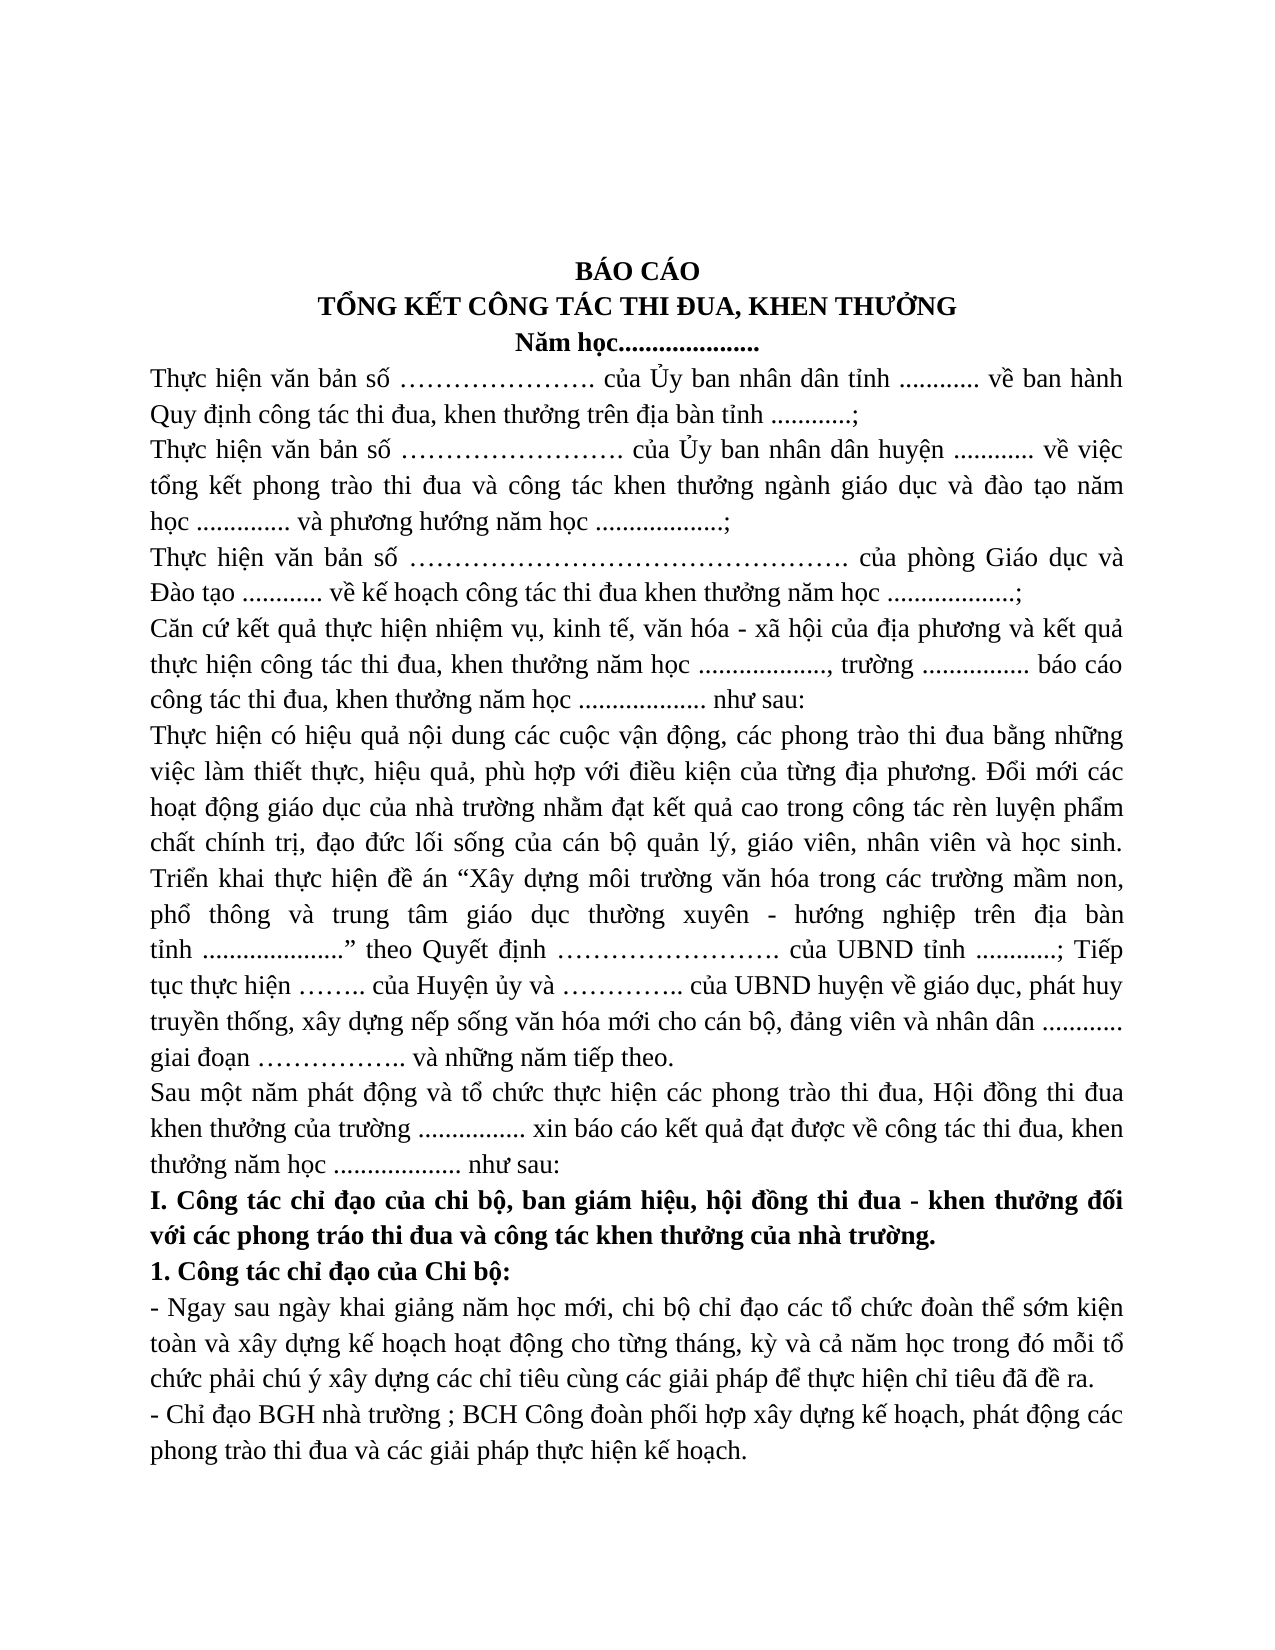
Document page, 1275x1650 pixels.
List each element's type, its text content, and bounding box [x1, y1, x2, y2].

text BÁO CÁO TỔNG KẾT CÔNG TÁC THI ĐUA, KHEN THƯỞNG [150, 255, 1125, 322]
text - Ngay sau ngày khai giảng năm học mới, chi bộ chỉ đạo các tổ chức đoàn thể sớm kiện toàn và xây dựng kế hoạch hoạt động cho từng tháng, kỳ và cả năm học trong đó mỗi tổ chức phải chú ý xây dựng các chỉ tiêu cùng các giải pháp để thực hiện chỉ tiêu đã đề ra. [150, 1291, 1125, 1393]
text Sau một năm phát động và tổ chức thực hiện các phong trào thi đua, Hội đồng thi đua khen thưởng của trường ................ xin báo cáo kết quả đạt được về công tác thi đua, khen thưởng năm học ................... như sau: [150, 1077, 1125, 1179]
text - Chỉ đạo BGH nhà trường ; BCH Công đoàn phối hợp xây dựng kế hoạch, phát động các phong trào thi đua và các giải pháp thực hiện kế hoạch. [150, 1398, 1125, 1465]
text Năm học..................... [150, 326, 1125, 357]
text Căn cứ kết quả thực hiện nhiệm vụ, kinh tế, văn hóa - xã hội của địa phương và kết quả thực hiện công tác thi đua, khen thưởng năm học ..................., trường ................ báo cáo công tác thi đua, khen thưởng năm học ................... như sau: [150, 612, 1125, 715]
text I. Công tác chỉ đạo của chi bộ, ban giám hiệu, hội đồng thi đua - khen thưởng đối với các phong tráo thi đua và công tác khen thưởng của nhà trường. [150, 1184, 1125, 1251]
text Thực hiện văn bản số …………………………………………. của phòng Giáo dục và Đào tạo ............ về kế hoạch công tác thi đua khen thưởng năm học ...................; [150, 541, 1125, 607]
text Thực hiện có hiệu quả nội dung các cuộc vận động, các phong trào thi đua bằng những việc làm thiết thực, hiệu quả, phù hợp với điều kiện của từng địa phương. Đổi mới các hoạt động giáo dục của nhà trường nhằm đạt kết quả cao trong công tác rèn luyện phẩm chất chính trị, đạo đức lối sống của cán bộ quản lý, giáo viên, nhân viên và học sinh. Triển khai thực hiện đề án “Xây dựng môi trường văn hóa trong các trường mầm non, phổ thông và trung tâm giáo dục thường xuyên - hướng nghiệp trên địa bàn tỉnh .....................” theo Quyết định ……………………. của UBND tỉnh ............; Tiếp tục thực hiện …….. của Huyện ủy và ………….. của UBND huyện về giáo dục, phát huy truyền thống, xây dựng nếp sống văn hóa mới cho cán bộ, đảng viên và nhân dân ............ giai đoạn …………….. và những năm tiếp theo. [150, 719, 1125, 1072]
text Thực hiện văn bản số …………………. của Ủy ban nhân dân tỉnh ............ về ban hành Quy định công tác thi đua, khen thưởng trên địa bàn tỉnh ............; [150, 362, 1125, 429]
text Thực hiện văn bản số ……………………. của Ủy ban nhân dân huyện ............ về việc tổng kết phong trào thi đua và công tác khen thưởng ngành giáo dục và đào tạo năm học .............. và phương hướng năm học ...................; [150, 433, 1125, 536]
text 1. Công tác chỉ đạo của Chi bộ: [150, 1255, 1125, 1286]
